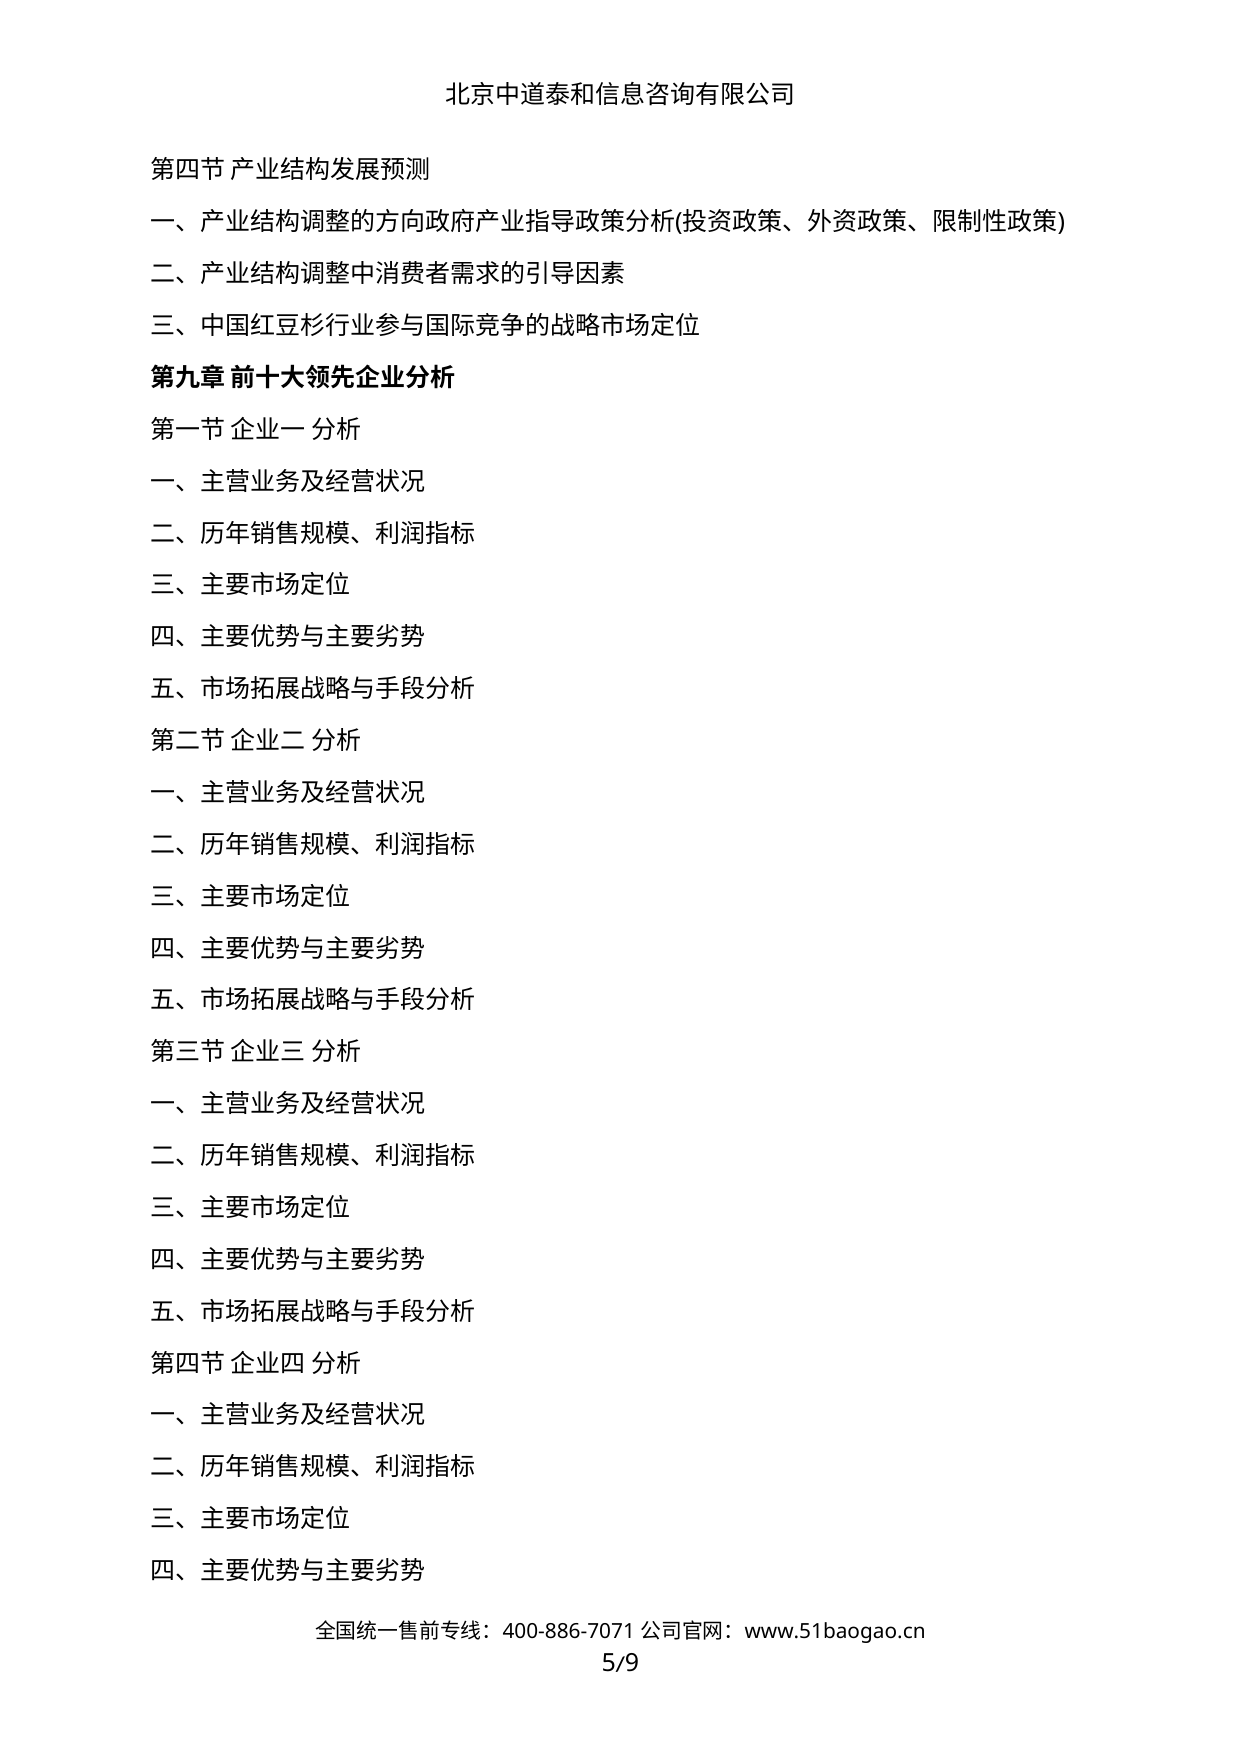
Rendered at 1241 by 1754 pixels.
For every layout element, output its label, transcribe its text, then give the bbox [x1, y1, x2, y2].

text 三、主要市场定位 [150, 876, 1090, 912]
text 二、历年销售规模、利润指标 [150, 1136, 1090, 1172]
text 四、主要优势与主要劣势 [150, 928, 1090, 964]
text 第四节 企业四 分析 [150, 1343, 1090, 1379]
text 四、主要优势与主要劣势 [150, 1551, 1090, 1587]
text 五、市场拓展战略与手段分析 [150, 1291, 1090, 1327]
text 第四节 产业结构发展预测 [150, 150, 1090, 186]
text 第一节 企业一 分析 [150, 409, 1090, 446]
text 四、主要优势与主要劣势 [150, 1239, 1090, 1276]
text 三、主要市场定位 [150, 565, 1090, 601]
text 三、主要市场定位 [150, 1499, 1090, 1535]
text 第三节 企业三 分析 [150, 1032, 1090, 1068]
text 一、产业结构调整的方向政府产业指导政策分析(投资政策、外资政策、限制性政策) [150, 202, 1090, 238]
text 五、市场拓展战略与手段分析 [150, 980, 1090, 1016]
text 二、历年销售规模、利润指标 [150, 1447, 1090, 1483]
text 四、主要优势与主要劣势 [150, 617, 1090, 653]
text 二、产业结构调整中消费者需求的引导因素 [150, 254, 1090, 290]
text 一、主营业务及经营状况 [150, 1084, 1090, 1120]
text 三、中国红豆杉行业参与国际竞争的战略市场定位 [150, 306, 1090, 342]
text 一、主营业务及经营状况 [150, 772, 1090, 809]
text 二、历年销售规模、利润指标 [150, 824, 1090, 861]
text 一、主营业务及经营状况 [150, 461, 1090, 497]
text 三、主要市场定位 [150, 1187, 1090, 1224]
text 第二节 企业二 分析 [150, 721, 1090, 757]
text 第九章 前十大领先企业分析 [150, 357, 1090, 394]
text 一、主营业务及经营状况 [150, 1395, 1090, 1431]
text 五、市场拓展战略与手段分析 [150, 669, 1090, 705]
text 二、历年销售规模、利润指标 [150, 513, 1090, 549]
